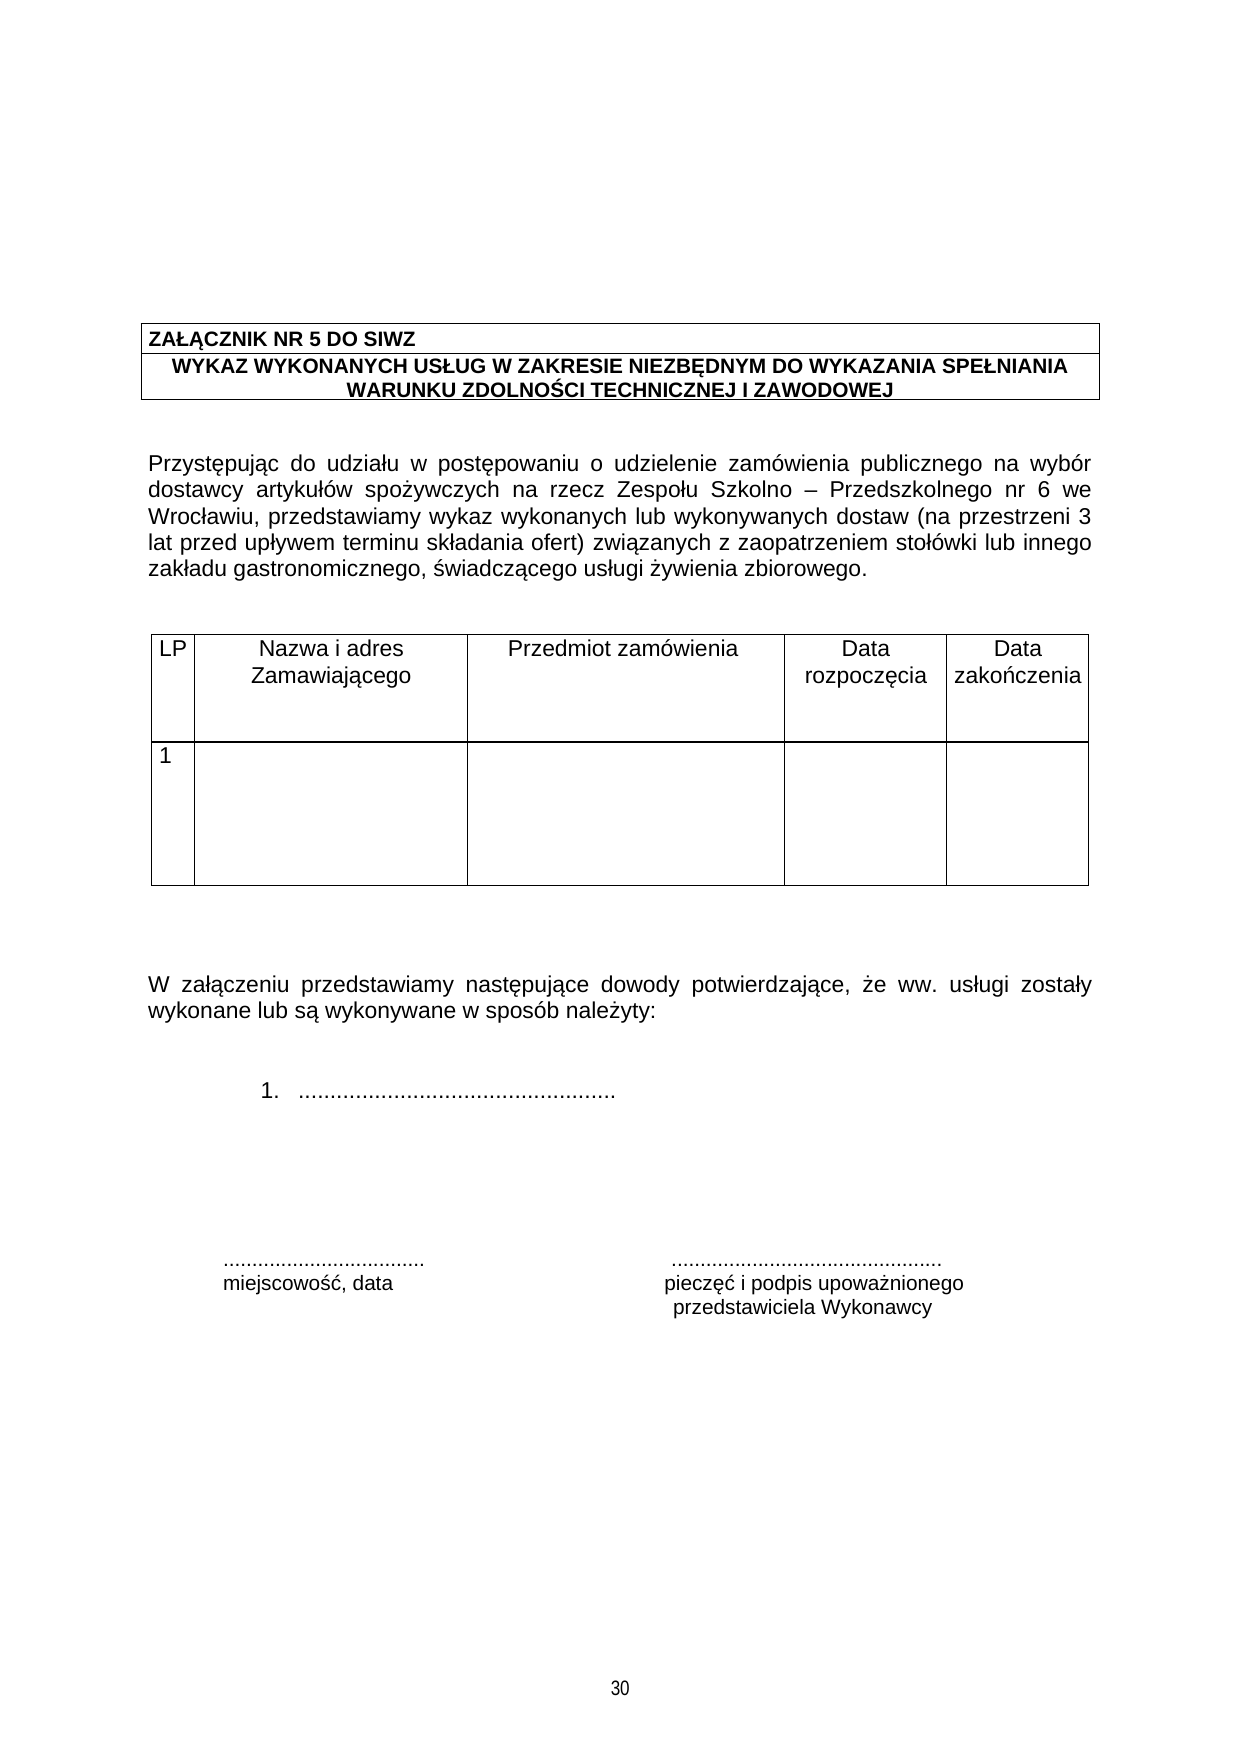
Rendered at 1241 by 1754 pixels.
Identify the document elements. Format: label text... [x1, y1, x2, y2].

text miejscowość, data pieczęć i podpis upoważnionego [223, 1271, 1092, 1294]
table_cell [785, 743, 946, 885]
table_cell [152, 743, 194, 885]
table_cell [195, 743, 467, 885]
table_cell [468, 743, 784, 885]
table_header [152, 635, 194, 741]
text przedstawiciela Wykonawcy [598, 1294, 1092, 1318]
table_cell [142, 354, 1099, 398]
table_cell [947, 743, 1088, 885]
text Przystępując do udziału w postępowaniu o udzielenie zamówienia publicznego na wybór dostawcy artykułów spożywczych na rzecz Zespołu Szkolno – Przedszkolnego nr 6 we Wrocławiu, przedstawiamy wykaz wykonanych lub wykonywanych dostaw (na przestrzeni 3 lat przed upływem terminu składania ofert) związanych z zaopatrzeniem stołówki lub innego zakładu gastronomicznego, świadczącego usługi żywienia zbiorowego. [148, 450, 1092, 582]
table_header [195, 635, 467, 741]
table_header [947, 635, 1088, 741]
list .................................................. [260, 1077, 1092, 1103]
text W załączeniu przedstawiamy następujące dowody potwierdzające, że ww. usługi zostały wykonane lub są wykonywane w sposób należyty: [148, 971, 1092, 1024]
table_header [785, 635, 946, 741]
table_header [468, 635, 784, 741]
text ................................... ............................................... [148, 1247, 1092, 1271]
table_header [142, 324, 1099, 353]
